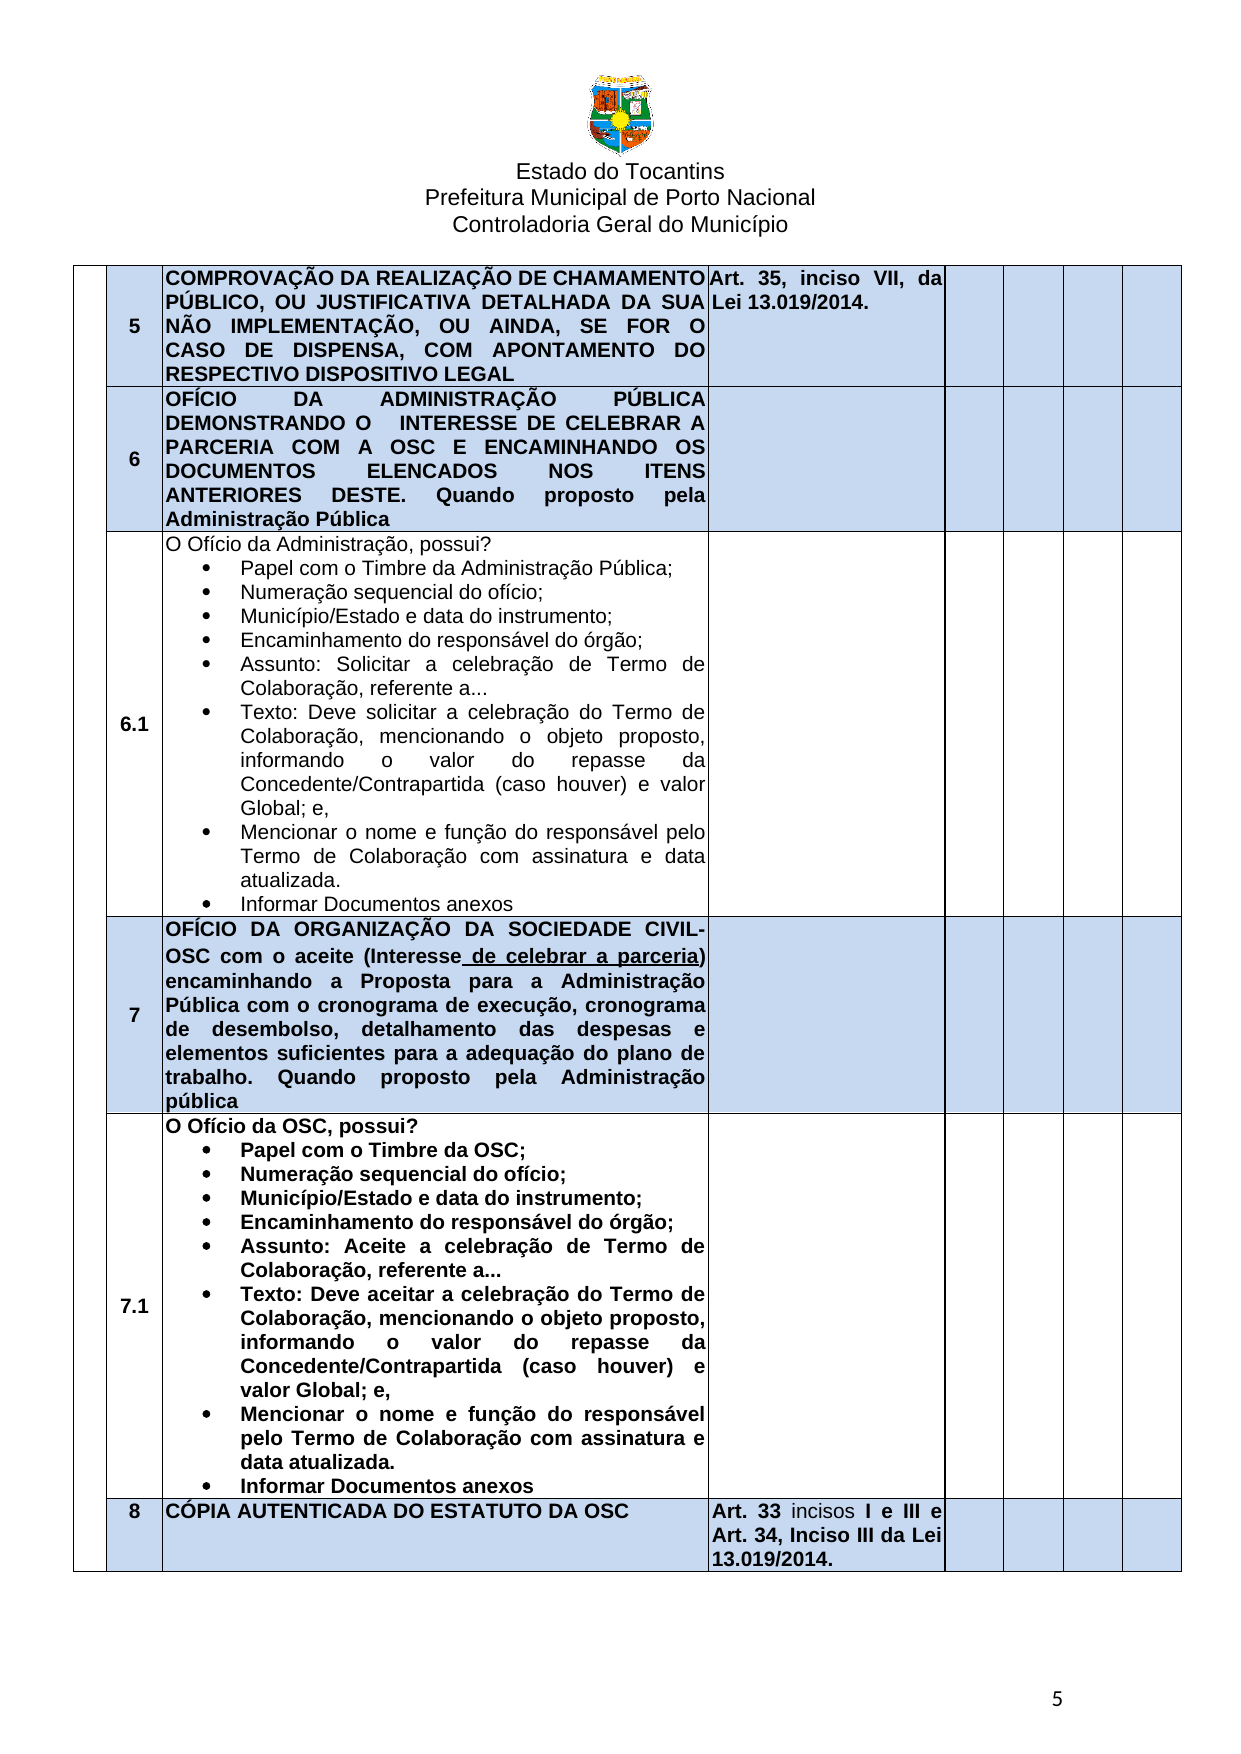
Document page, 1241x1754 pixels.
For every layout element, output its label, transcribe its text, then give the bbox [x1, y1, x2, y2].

table_cell [946, 1114, 1003, 1498]
table_cell [1123, 1499, 1181, 1571]
table_cell [1004, 1114, 1063, 1498]
table_cell 8 [107, 1499, 162, 1571]
table_cell 7 [107, 917, 162, 1112]
table_cell O Ofício da Administração, possui? Papel com o Timbre da Administração Pública; Numeração sequencial do ofício; Município/Estado e data do instrumento; Encaminhamento do responsável do órgão; Assunto: Solicitar a celebração de Termo de Colaboração, referente a... Texto: Deve solicitar a celebração do Termo de Colaboração, mencionando o objeto proposto, informando o valor do repasse da Concedente/Contrapartida (caso houver) e valor Global; e, Mencionar o nome e função do responsável pelo Termo de Colaboração com assinatura e data atualizada. Informar Documentos anexos [163, 532, 708, 916]
table_cell OFÍCIO DA ORGANIZAÇÃO DA SOCIEDADE CIVIL-OSC com o aceite (Interesse de celebrar a parceria) encaminhando a Proposta para a Administração Pública com o cronograma de execução, cronograma de desembolso, detalhamento das despesas e elementos suficientes para a adequação do plano de trabalho. Quando proposto pela Administração pública [163, 917, 708, 1112]
table_cell [1064, 1114, 1122, 1498]
table_cell Art. 35, inciso VII, da Lei 13.019/2014. [709, 266, 944, 386]
table_cell [1123, 917, 1181, 1112]
table_cell [946, 917, 1003, 1112]
table_cell [1064, 1499, 1122, 1571]
table_cell [1123, 266, 1181, 386]
table_cell [946, 266, 1003, 386]
table_cell Art. 33 incisos I e III e Art. 34, Inciso III da Lei 13.019/2014. [709, 1499, 944, 1571]
table_cell [1004, 532, 1063, 916]
table_cell [1064, 532, 1122, 916]
table_cell [1004, 266, 1063, 386]
table_cell [1064, 387, 1122, 531]
table_cell [709, 532, 944, 916]
picture [587, 73, 654, 157]
table_cell [1123, 1114, 1181, 1498]
table_cell [1004, 917, 1063, 1112]
table_cell [946, 532, 1003, 916]
table_cell [709, 1114, 944, 1498]
table_cell [1123, 387, 1181, 531]
table_cell OFÍCIO DA ADMINISTRAÇÃO PÚBLICA DEMONSTRANDO O INTERESSE DE CELEBRAR A PARCERIA COM A OSC E ENCAMINHANDO OS DOCUMENTOS ELENCADOS NOS ITENS ANTERIORES DESTE. Quando proposto pela Administração Pública [163, 387, 708, 531]
table_cell [1123, 532, 1181, 916]
table_cell 6.1 [107, 532, 162, 916]
table_cell COMPROVAÇÃO DA REALIZAÇÃO DE CHAMAMENTO PÚBLICO, OU JUSTIFICATIVA DETALHADA DA SUA NÃO IMPLEMENTAÇÃO, OU AINDA, SE FOR O CASO DE DISPENSA, COM APONTAMENTO DO RESPECTIVO DISPOSITIVO LEGAL [163, 266, 708, 386]
table_cell 7.1 [107, 1114, 162, 1498]
table_cell [946, 1499, 1003, 1571]
table_cell [1064, 917, 1122, 1112]
table_cell CÓPIA AUTENTICADA DO ESTATUTO DA OSC [163, 1499, 708, 1571]
table_cell [709, 917, 944, 1112]
table_cell 6 [107, 387, 162, 531]
table_cell [709, 387, 944, 531]
table_cell O Ofício da OSC, possui? Papel com o Timbre da OSC; Numeração sequencial do ofício; Município/Estado e data do instrumento; Encaminhamento do responsável do órgão; Assunto: Aceite a celebração de Termo de Colaboração, referente a... Texto: Deve aceitar a celebração do Termo de Colaboração, mencionando o objeto proposto, informando o valor do repasse da Concedente/Contrapartida (caso houver) e valor Global; e, Mencionar o nome e função do responsável pelo Termo de Colaboração com assinatura e data atualizada. Informar Documentos anexos [163, 1114, 708, 1498]
table_cell [1004, 1499, 1063, 1571]
table_cell 5 [107, 266, 162, 386]
table_cell [946, 387, 1003, 531]
table_cell [1004, 387, 1063, 531]
table_cell [1064, 266, 1122, 386]
